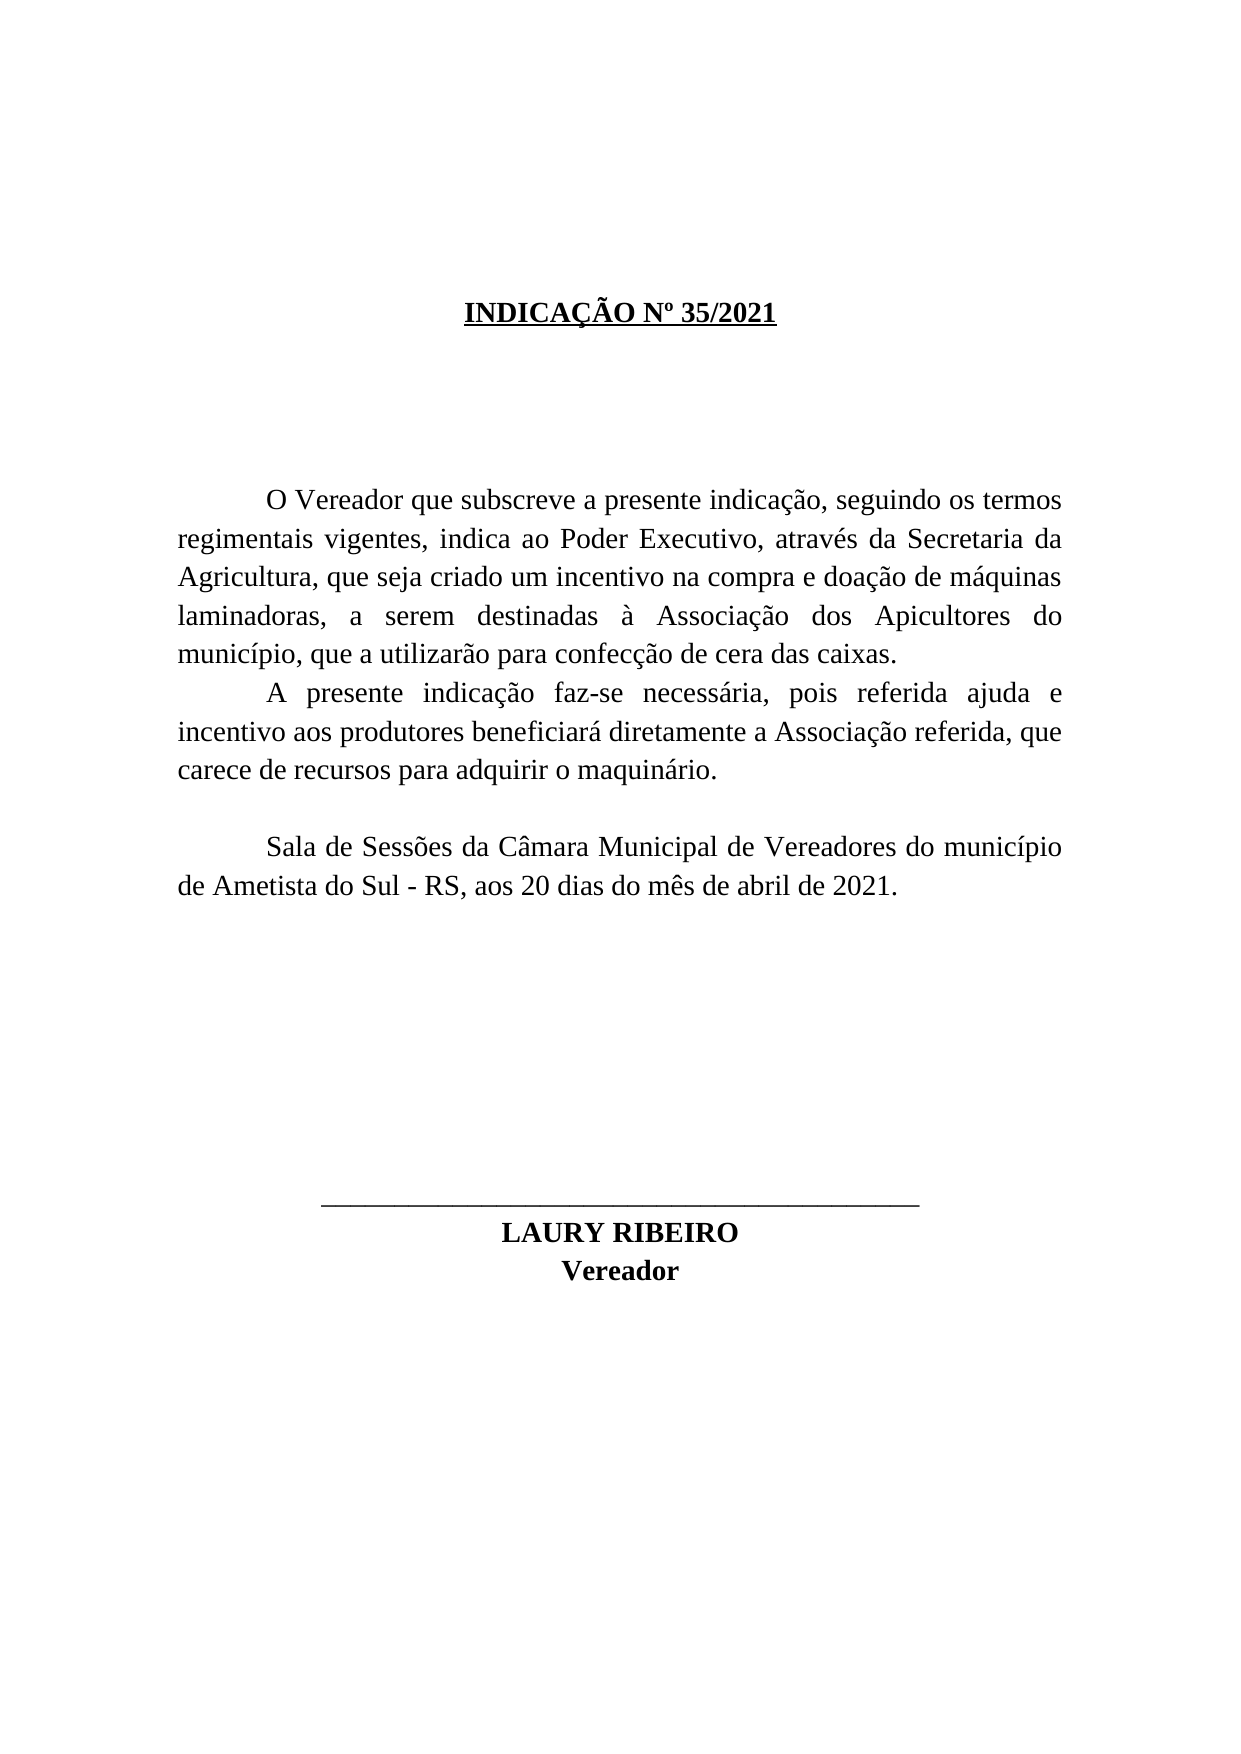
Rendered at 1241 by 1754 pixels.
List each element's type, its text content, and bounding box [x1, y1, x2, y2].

text INDICAÇÃO Nº 35/2021 [177, 295, 1063, 329]
text _________________________________________ [177, 1176, 1063, 1210]
text O Vereador que subscreve a presente indicação, seguindo os termos regimentais vigentes, indica ao Poder Executivo, através da Secretaria da Agricultura, que seja criado um incentivo na compra e doação de máquinas laminadoras, a serem destinadas à Associação dos Apicultores do município, que a utilizarão para confecção de cera das caixas. [177, 482, 1063, 670]
text Vereador [177, 1253, 1063, 1287]
text A presente indicação faz-se necessária, pois referida ajuda e incentivo aos produtores beneficiará diretamente a Associação referida, que carece de recursos para adquirir o maquinário. [177, 675, 1063, 786]
text LAURY RIBEIRO [177, 1215, 1063, 1248]
text Sala de Sessões da Câmara Municipal de Vereadores do município de Ametista do Sul - RS, aos 20 dias do mês de abril de 2021. [177, 829, 1063, 901]
